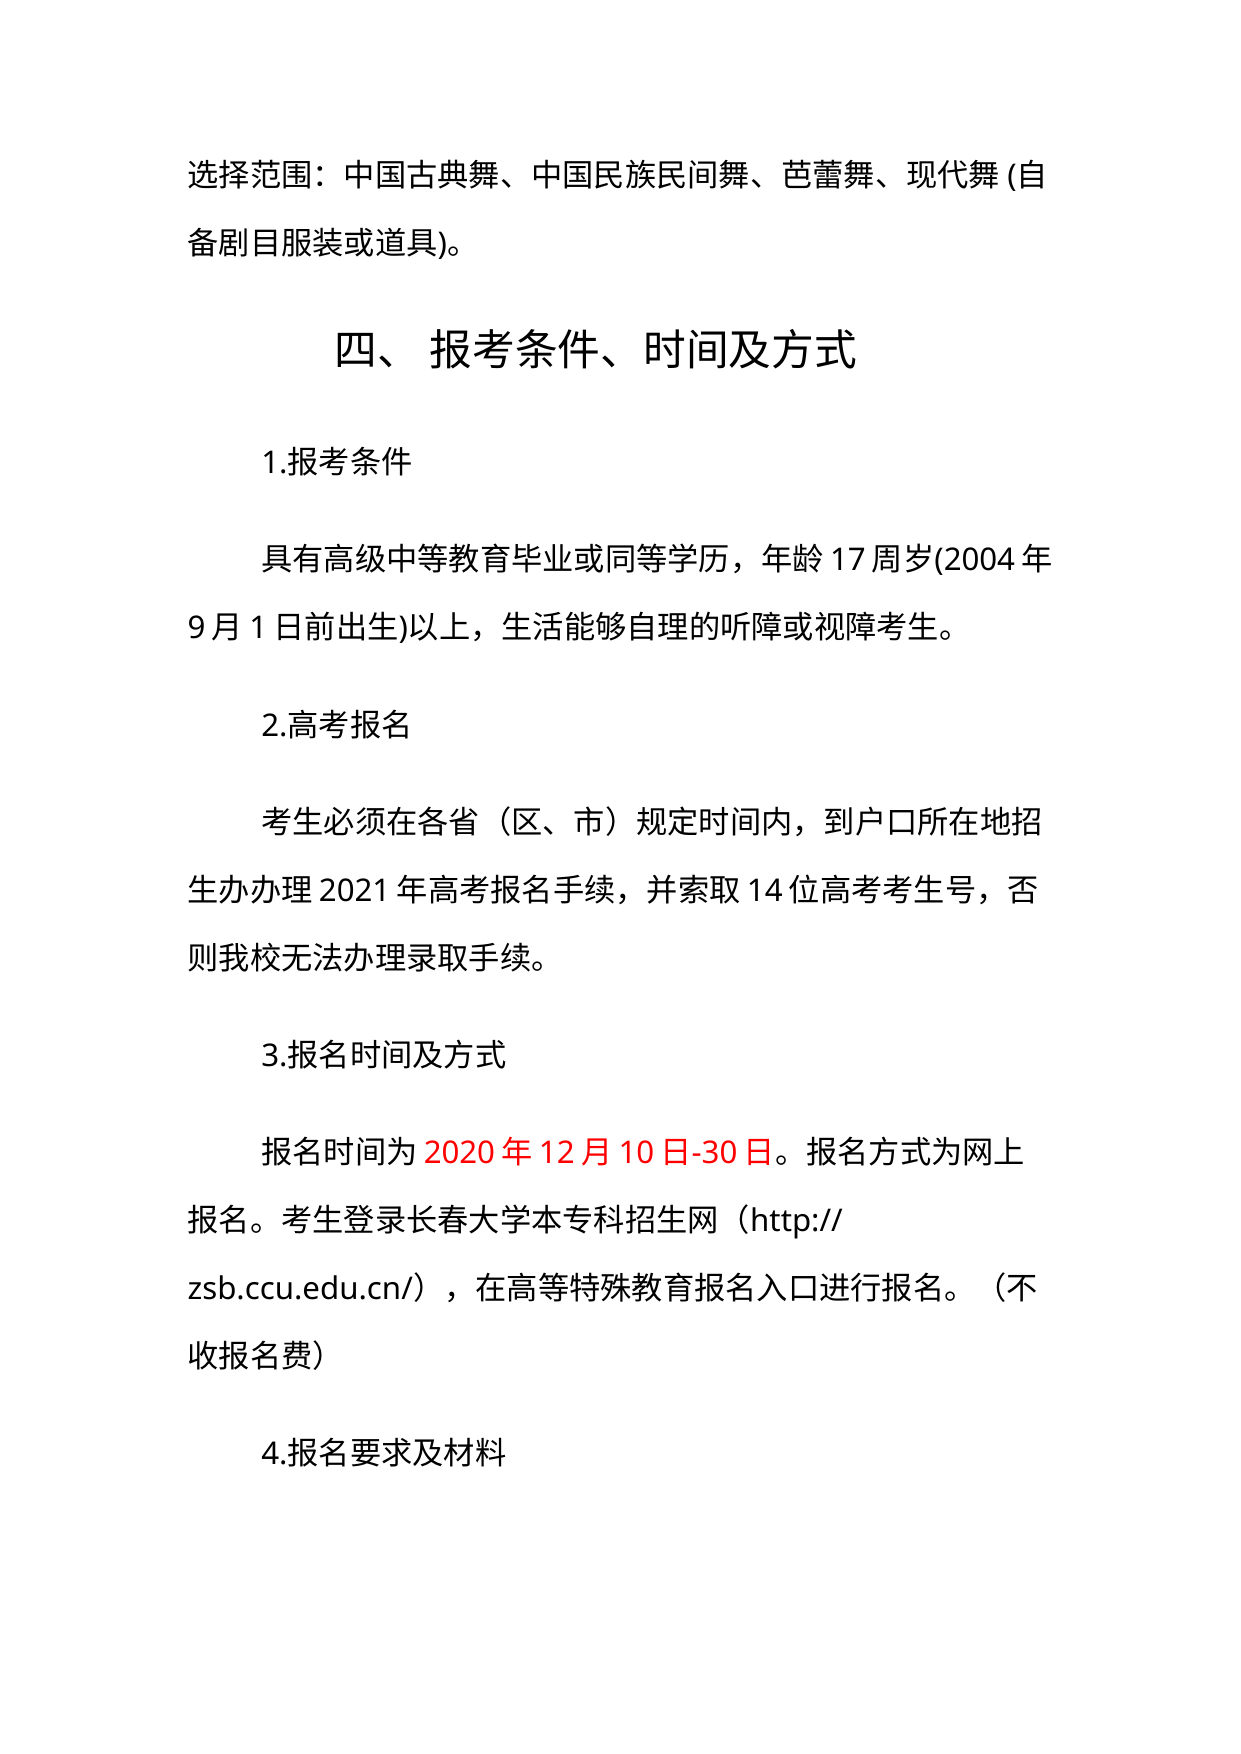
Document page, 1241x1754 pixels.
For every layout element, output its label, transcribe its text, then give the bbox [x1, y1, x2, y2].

text 3.报名时间及方式 [261, 1030, 1053, 1075]
text 1.报考条件 [261, 437, 1053, 483]
text 考生必须在各省（区、市）规定时间内，到户口所在地招生办办理2021年高考报名手续，并索取14位高考考生号，否则我校无法办理录取手续。 [187, 797, 1053, 978]
text 报名时间为2020年12月10日-30日。报名方式为网上报名。考生登录长春大学本专科招生网（http://zsb.ccu.edu.cn/），在高等特殊教育报名入口进行报名。（不收报名费） [187, 1127, 1053, 1377]
text 具有高级中等教育毕业或同等学历，年龄17周岁(2004年9月1日前出生)以上，生活能够自理的听障或视障考生。 [187, 534, 1053, 648]
text 4.报名要求及材料 [261, 1428, 1053, 1474]
list 四、 报考条件、时间及方式 [334, 315, 1053, 377]
text 2.高考报名 [261, 700, 1053, 745]
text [187, 150, 1053, 263]
